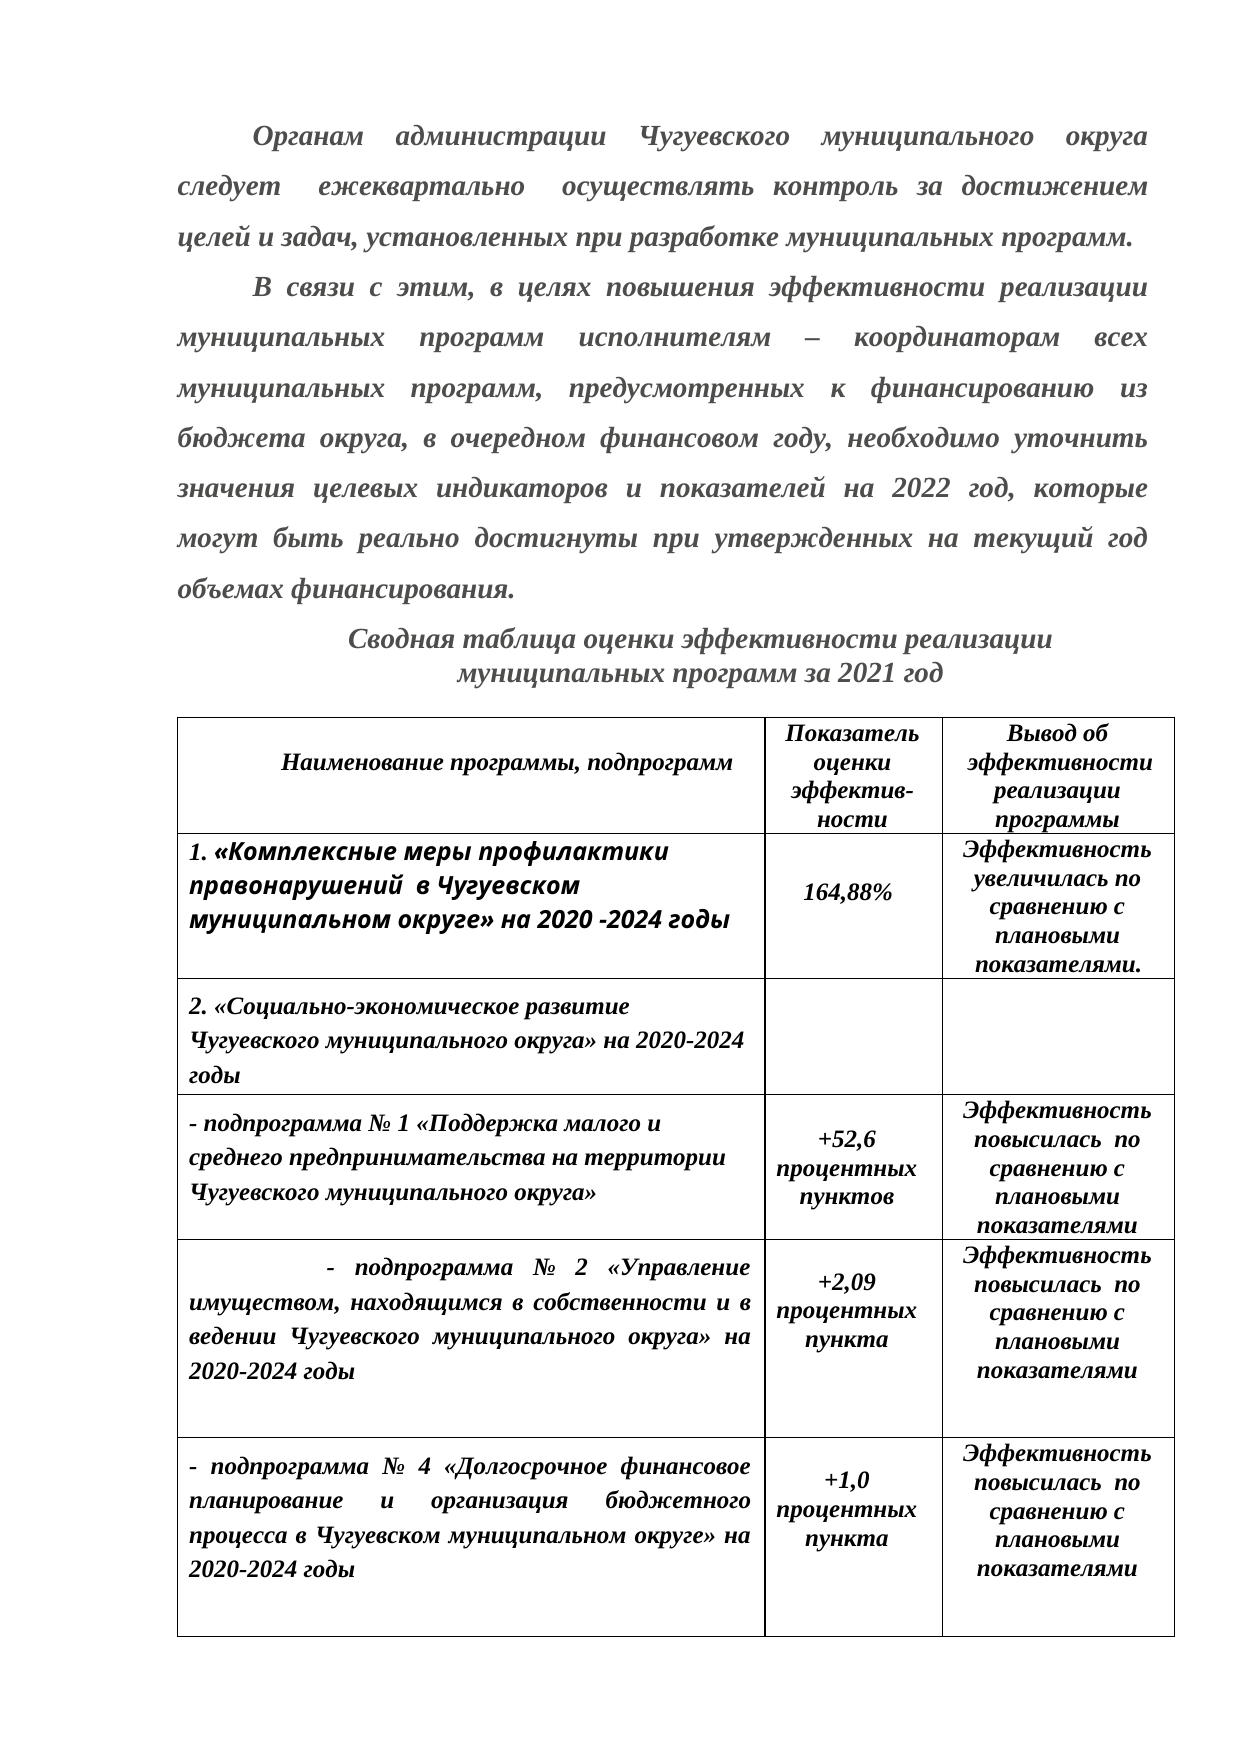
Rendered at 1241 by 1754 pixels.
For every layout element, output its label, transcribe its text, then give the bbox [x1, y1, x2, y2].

text Органам администрации Чугуевского муниципального округа следует ежеквартально осуществлять контроль за достижением целей и задач, установленных при разработке муниципальных программ. [177, 118, 1152, 252]
table_cell 164,88% [766, 834, 942, 978]
table_cell +1,0 процентных пункта [766, 1438, 942, 1636]
table_cell Эффективность увеличилась по сравнению с плановыми показателями. [943, 834, 1174, 978]
text Сводная таблица оценки эффективности реализации [177, 621, 1152, 655]
table_cell - подпрограмма № 2 «Управление имуществом, находящимся в собственности и в ведении Чугуевского муниципального округа» на 2020-2024 годы [178, 1240, 764, 1437]
table_cell 1. «Комплексные меры профилактики правонарушений в Чугуевском муниципальном округе» на 2020 -2024 годы [178, 834, 764, 978]
table_cell - подпрограмма № 1 «Поддержка малого и среднего предпринимательства на территории Чугуевского муниципального округа» [178, 1095, 764, 1239]
table_cell Эффективность повысилась по сравнению с плановыми показателями [943, 1095, 1174, 1239]
table_header Вывод об эффективности реализации программы [943, 718, 1174, 833]
table_cell Эффективность повысилась по сравнению с плановыми показателями [943, 1438, 1174, 1636]
table_header Показатель оценки эффектив- ности [766, 718, 942, 833]
table_cell [943, 979, 1174, 1094]
table_cell +2,09 процентных пункта [766, 1240, 942, 1437]
table_cell Эффективность повысилась по сравнению с плановыми показателями [943, 1240, 1174, 1437]
table_cell - подпрограмма № 4 «Долгосрочное финансовое планирование и организация бюджетного процесса в Чугуевском муниципальном округе» на 2020-2024 годы [178, 1438, 764, 1636]
table_cell +52,6 процентных пунктов [766, 1095, 942, 1239]
table_cell 2. «Социально-экономическое развитие Чугуевского муниципального округа» на 2020-2024 годы [178, 979, 764, 1094]
table_header Наименование программы, подпрограмм [178, 718, 764, 833]
table_cell [766, 979, 942, 1094]
text В связи с этим, в целях повышения эффективности реализации муниципальных программ исполнителям – координаторам всех муниципальных программ, предусмотренных к финансированию из бюджета округа, в очередном финансовом году, необходимо уточнить значения целевых индикаторов и показателей на 2022 год, которые могут быть реально достигнуты при утвержденных на текущий год объемах финансирования. [177, 269, 1152, 604]
text муниципальных программ за 2021 год [177, 655, 1152, 688]
